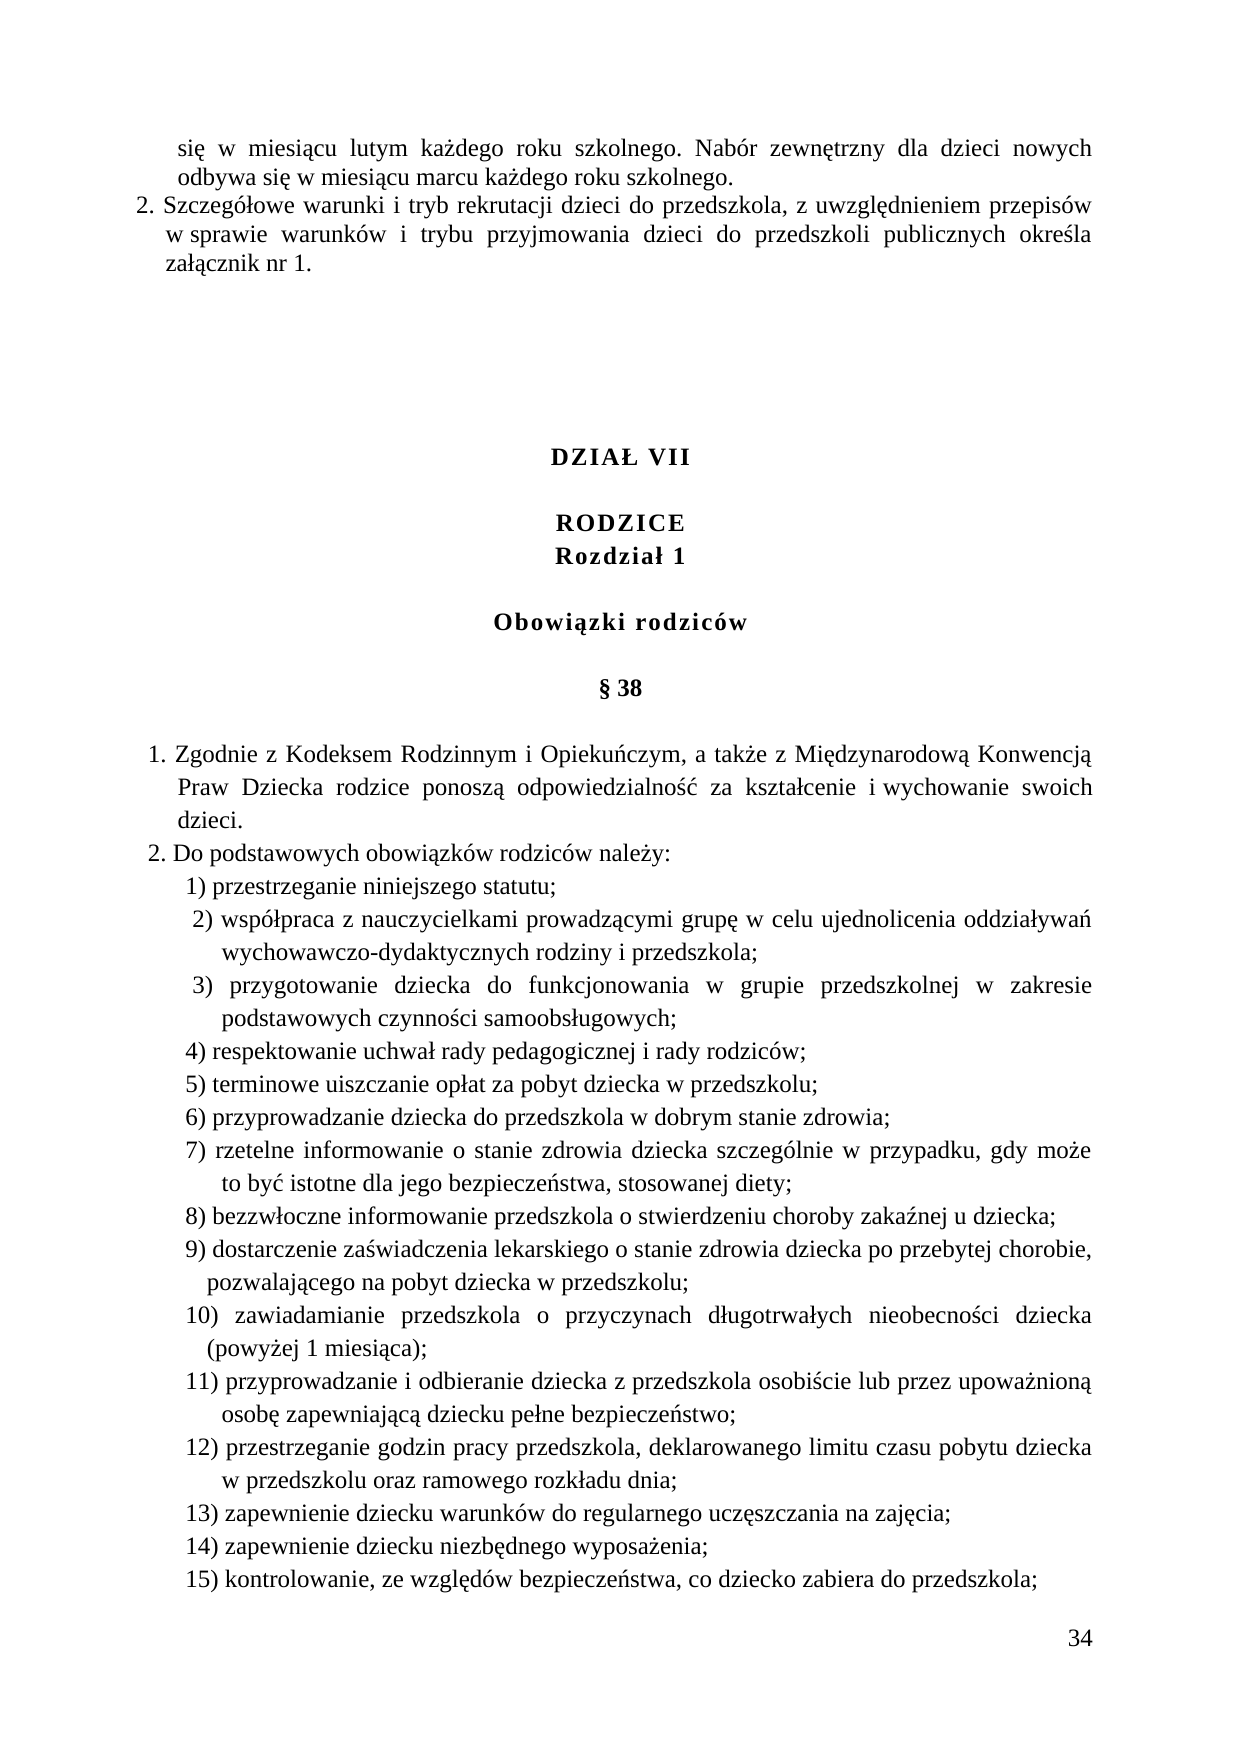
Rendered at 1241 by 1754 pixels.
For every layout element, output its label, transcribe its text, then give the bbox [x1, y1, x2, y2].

text 6) przyprowadzanie dziecka do przedszkola w dobrym stanie zdrowia; [185, 1102, 1093, 1131]
text DZIAŁ VII [148, 442, 1093, 471]
text 4) respektowanie uchwał rady pedagogicznej i rady rodziców; [185, 1036, 1093, 1065]
text RODZICE [148, 508, 1093, 537]
text 2) współpraca z nauczycielkami prowadzącymi grupę w celu ujednolicenia oddziaływań wychowawczo-dydaktycznych rodziny i przedszkola; [192, 904, 1093, 966]
text 3) przygotowanie dziecka do funkcjonowania w grupie przedszkolnej w zakresie podstawowych czynności samoobsługowych; [192, 970, 1093, 1032]
text 11) przyprowadzanie i odbieranie dziecka z przedszkola osobiście lub przez upoważnioną osobę zapewniającą dziecku pełne bezpieczeństwo; [185, 1366, 1093, 1428]
text Rozdział 1 [148, 541, 1093, 569]
text 8) bezzwłoczne informowanie przedszkola o stwierdzeniu choroby zakaźnej u dziecka; [185, 1201, 1093, 1230]
text 5) terminowe uiszczanie opłat za pobyt dziecka w przedszkolu; [185, 1069, 1093, 1098]
text 1. Zgodnie z Kodeksem Rodzinnym i Opiekuńczym, a także z Międzynarodową Konwencją Praw Dziecka rodzice ponoszą odpowiedzialność za kształcenie i wychowanie swoich dzieci. [148, 739, 1093, 834]
text 15) kontrolowanie, ze względów bezpieczeństwa, co dziecko zabiera do przedszkola; [185, 1564, 1093, 1593]
text Obowiązki rodziców [148, 607, 1093, 636]
text 2. Do podstawowych obowiązków rodziców należy: [148, 838, 1093, 867]
text § 38 [148, 673, 1093, 702]
text 10) zawiadamianie przedszkola o przyczynach długotrwałych nieobecności dziecka (powyżej 1 miesiąca); [185, 1300, 1093, 1362]
text 9) dostarczenie zaświadczenia lekarskiego o stanie zdrowia dziecka po przebytej chorobie, pozwalającego na pobyt dziecka w przedszkolu; [185, 1234, 1093, 1296]
text 1) przestrzeganie niniejszego statutu; [185, 871, 1093, 900]
text 7) rzetelne informowanie o stanie zdrowia dziecka szczególnie w przypadku, gdy może to być istotne dla jego bezpieczeństwa, stosowanej diety; [185, 1135, 1093, 1197]
text 14) zapewnienie dziecku niezbędnego wyposażenia; [185, 1531, 1093, 1560]
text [148, 133, 1093, 190]
text 13) zapewnienie dziecku warunków do regularnego uczęszczania na zajęcia; [185, 1498, 1093, 1527]
text 12) przestrzeganie godzin pracy przedszkola, deklarowanego limitu czasu pobytu dziecka w przedszkolu oraz ramowego rozkładu dnia; [185, 1432, 1093, 1494]
text 2. Szczegółowe warunki i tryb rekrutacji dzieci do przedszkola, z uwzględnieniem przepisów w sprawie warunków i trybu przyjmowania dzieci do przedszkoli publicznych określa załącznik nr 1. [136, 190, 1093, 277]
